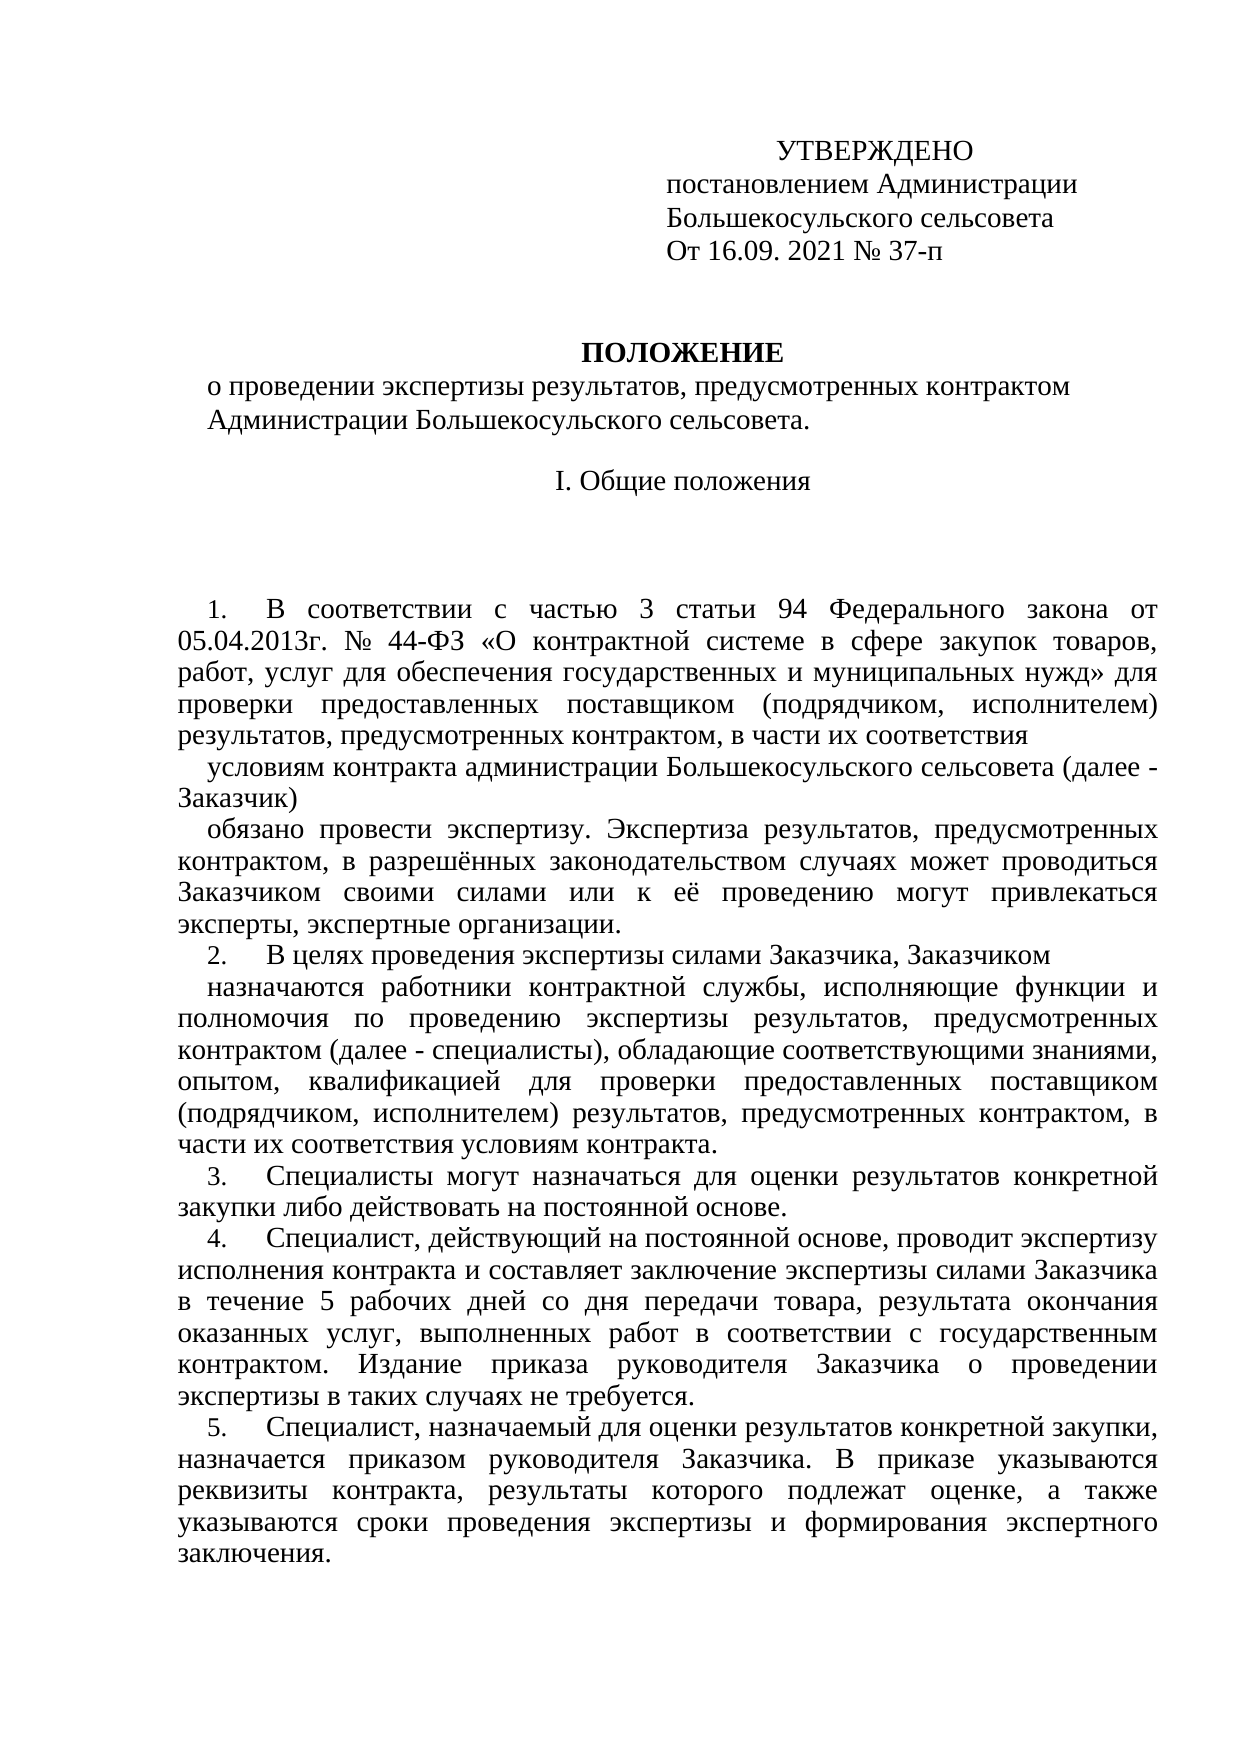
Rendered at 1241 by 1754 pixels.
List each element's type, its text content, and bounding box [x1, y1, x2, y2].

text обязано провести экспертизу. Экспертиза результатов, предусмотренных контрактом, в разрешённых законодательством случаях может проводиться Заказчиком своими силами или к её проведению могут привлекаться эксперты, экспертные организации. [177, 814, 1159, 940]
list В соответствии с частью 3 статьи 94 Федерального закона от 05.04.2013г. № 44-ФЗ «О контрактной системе в сфере закупок товаров, работ, услуг для обеспечения государственных и муниципальных нужд» для проверки предоставленных поставщиком (подрядчиком, исполнителем) результатов, предусмотренных контрактом, в части их соответствия [177, 594, 1159, 751]
text От 16.09. 2021 № 37-п [207, 233, 1159, 267]
list Специалист, назначаемый для оценки результатов конкретной закупки, назначается приказом руководителя Заказчика. В приказе указываются реквизиты контракта, результаты которого подлежат оценке, а также указываются сроки проведения экспертизы и формирования экспертного заключения. [177, 1412, 1159, 1569]
text ПОЛОЖЕНИЕ [207, 335, 1159, 368]
list В целях проведения экспертизы силами Заказчика, Заказчиком [177, 940, 1159, 971]
list Специалисты могут назначаться для оценки результатов конкретной закупки либо действовать на постоянной основе. [177, 1160, 1159, 1223]
text назначаются работники контрактной службы, исполняющие функции и полномочия по проведению экспертизы результатов, предусмотренных контрактом (далее - специалисты), обладающие соответствующими знаниями, опытом, квалификацией для проверки предоставленных поставщиком (подрядчиком, исполнителем) результатов, предусмотренных контрактом, в части их соответствия условиям контракта. [177, 971, 1159, 1160]
text условиям контракта администрации Большекосульского сельсовета (далее - Заказчик) [177, 751, 1159, 814]
text о проведении экспертизы результатов, предусмотренных контрактом Администрации Большекосульского сельсовета. [207, 368, 1159, 435]
text Большекосульского сельсовета [207, 200, 1159, 233]
text постановлением Администрации [207, 166, 1159, 200]
list Специалист, действующий на постоянной основе, проводит экспертизу исполнения контракта и составляет заключение экспертизы силами Заказчика в течение 5 рабочих дней со дня передачи товара, результата окончания оказанных услуг, выполненных работ в соответствии с государственным контрактом. Издание приказа руководителя Заказчика о проведении экспертизы в таких случаях не требуется. [177, 1223, 1159, 1412]
text УТВЕРЖДЕНО [207, 133, 1159, 166]
text I. Общие положения [207, 469, 1159, 496]
